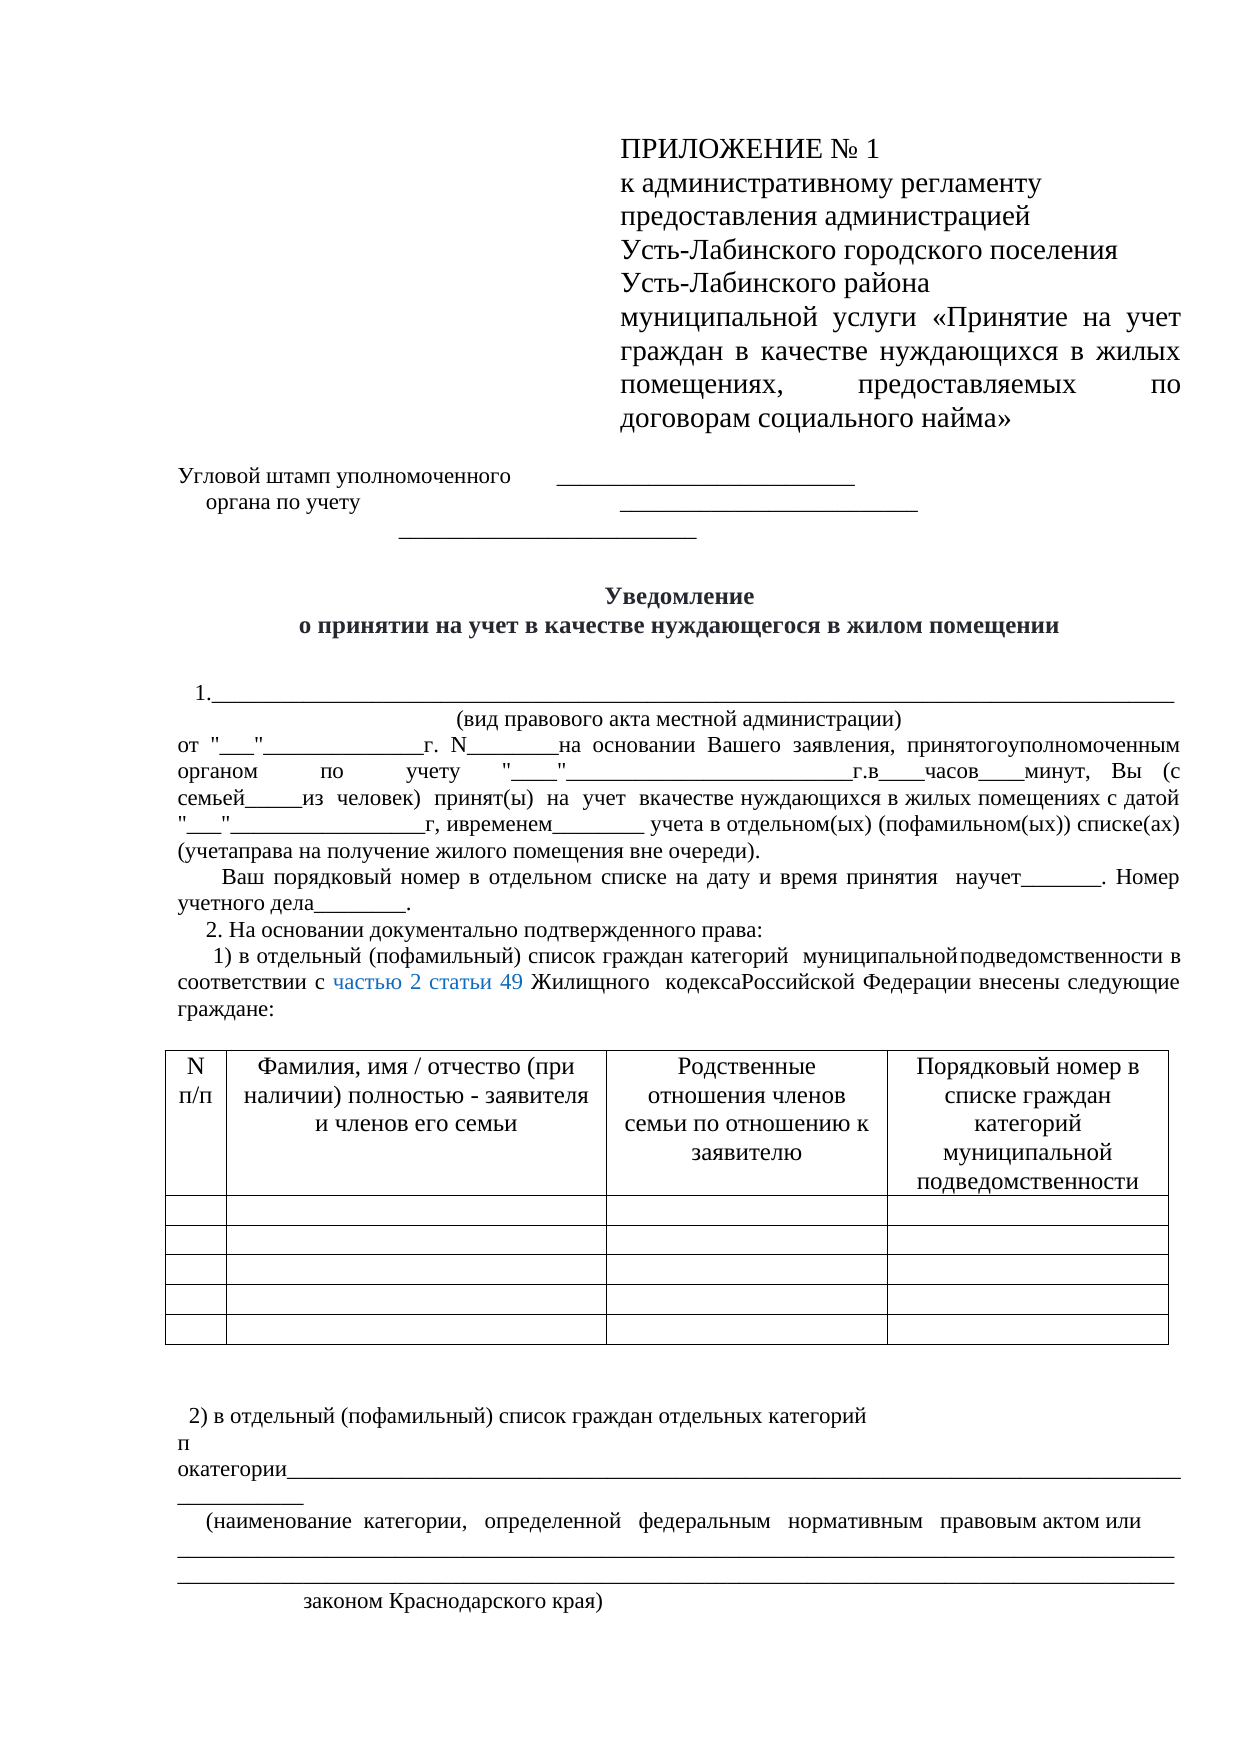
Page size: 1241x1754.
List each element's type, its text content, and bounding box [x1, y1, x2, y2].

table_cell [227, 1255, 606, 1284]
text органа по учету __________________________ [177, 488, 1181, 515]
table_cell [227, 1226, 606, 1254]
text (вид правового акта местной администрации) [177, 705, 1181, 731]
table_cell [607, 1196, 887, 1224]
text (наименование категории, определенной федеральным нормативным правовым актом или [177, 1508, 1181, 1534]
table_cell [607, 1285, 887, 1314]
text ПРИЛОЖЕНИЕ № 1 [620, 131, 1181, 165]
table_cell [166, 1196, 226, 1224]
table_cell [888, 1196, 1168, 1224]
text Усть-Лабинского городского поселения [620, 232, 1181, 266]
table_cell [607, 1255, 887, 1284]
text от "___"______________г. N________на основании Вашего заявления, принятогоуполномоченным органом по учету "____"_________________________г.в____часов____минут, Вы (с семьей_____из человек) принят(ы) на учет вкачестве нуждающихся в жилых помещениях с датой "___"_________________г, ивременем________ учета в отдельном(ых) (пофамильном(ых)) списке(ах) (учетаправа на получение жилого помещения вне очереди). [177, 731, 1181, 863]
table_cell [166, 1315, 226, 1344]
text 1) в отдельный (пофамильный) список граждан категорий муниципальнойподведомственности в соответствии с частью 2 статьи 49 Жилищного кодексаРоссийской Федерации внесены следующие граждане: [177, 942, 1181, 1021]
text муниципальной услуги «Принятие на учет граждан в качестве нуждающихся в жилых помещениях, предоставляемых по договорам социального найма» [620, 299, 1181, 433]
table_cell [607, 1315, 887, 1344]
text _______________________________________________________________________________________ [177, 1534, 1181, 1560]
text 2) в отдельный (пофамильный) список граждан отдельных категорий покатегории_________________________________________________________________________________________ [177, 1402, 1181, 1508]
text Усть-Лабинского района [620, 266, 1181, 299]
table_header Фамилия, имя / отчество (при наличии) полностью - заявителя и членов его семьи [227, 1051, 606, 1195]
text к административному регламенту предоставления администрацией [620, 165, 1181, 232]
table_cell [888, 1285, 1168, 1314]
text 2. На основании документально подтвержденного права: [177, 916, 1181, 942]
table_cell [607, 1226, 887, 1254]
table_cell [166, 1226, 226, 1254]
table_cell [888, 1315, 1168, 1344]
text _______________________________________________________________________________________ [177, 1560, 1181, 1587]
table_cell [227, 1196, 606, 1224]
table_cell [227, 1285, 606, 1314]
table_header Родственные отношения членов семьи по отношению к заявителю [607, 1051, 887, 1195]
text законом Краснодарского края) [177, 1587, 1181, 1613]
text Ваш порядковый номер в отдельном списке на дату и время принятия научет_______. Номер учетного дела________. [177, 863, 1181, 916]
table_cell [227, 1315, 606, 1344]
text Уведомление о принятии на учет в качестве нуждающегося в жилом помещении [177, 581, 1181, 638]
text 1.____________________________________________________________________________________ [177, 678, 1181, 705]
table_cell [166, 1285, 226, 1314]
table_header Порядковый номер в списке граждан категорий муниципальной подведомственности [888, 1051, 1168, 1195]
text __________________________ [177, 515, 1181, 541]
text Угловой штамп уполномоченного __________________________ [177, 462, 1181, 488]
table_cell [888, 1226, 1168, 1254]
table_header N п/п [166, 1051, 226, 1195]
table_cell [166, 1255, 226, 1284]
table_cell [888, 1255, 1168, 1284]
